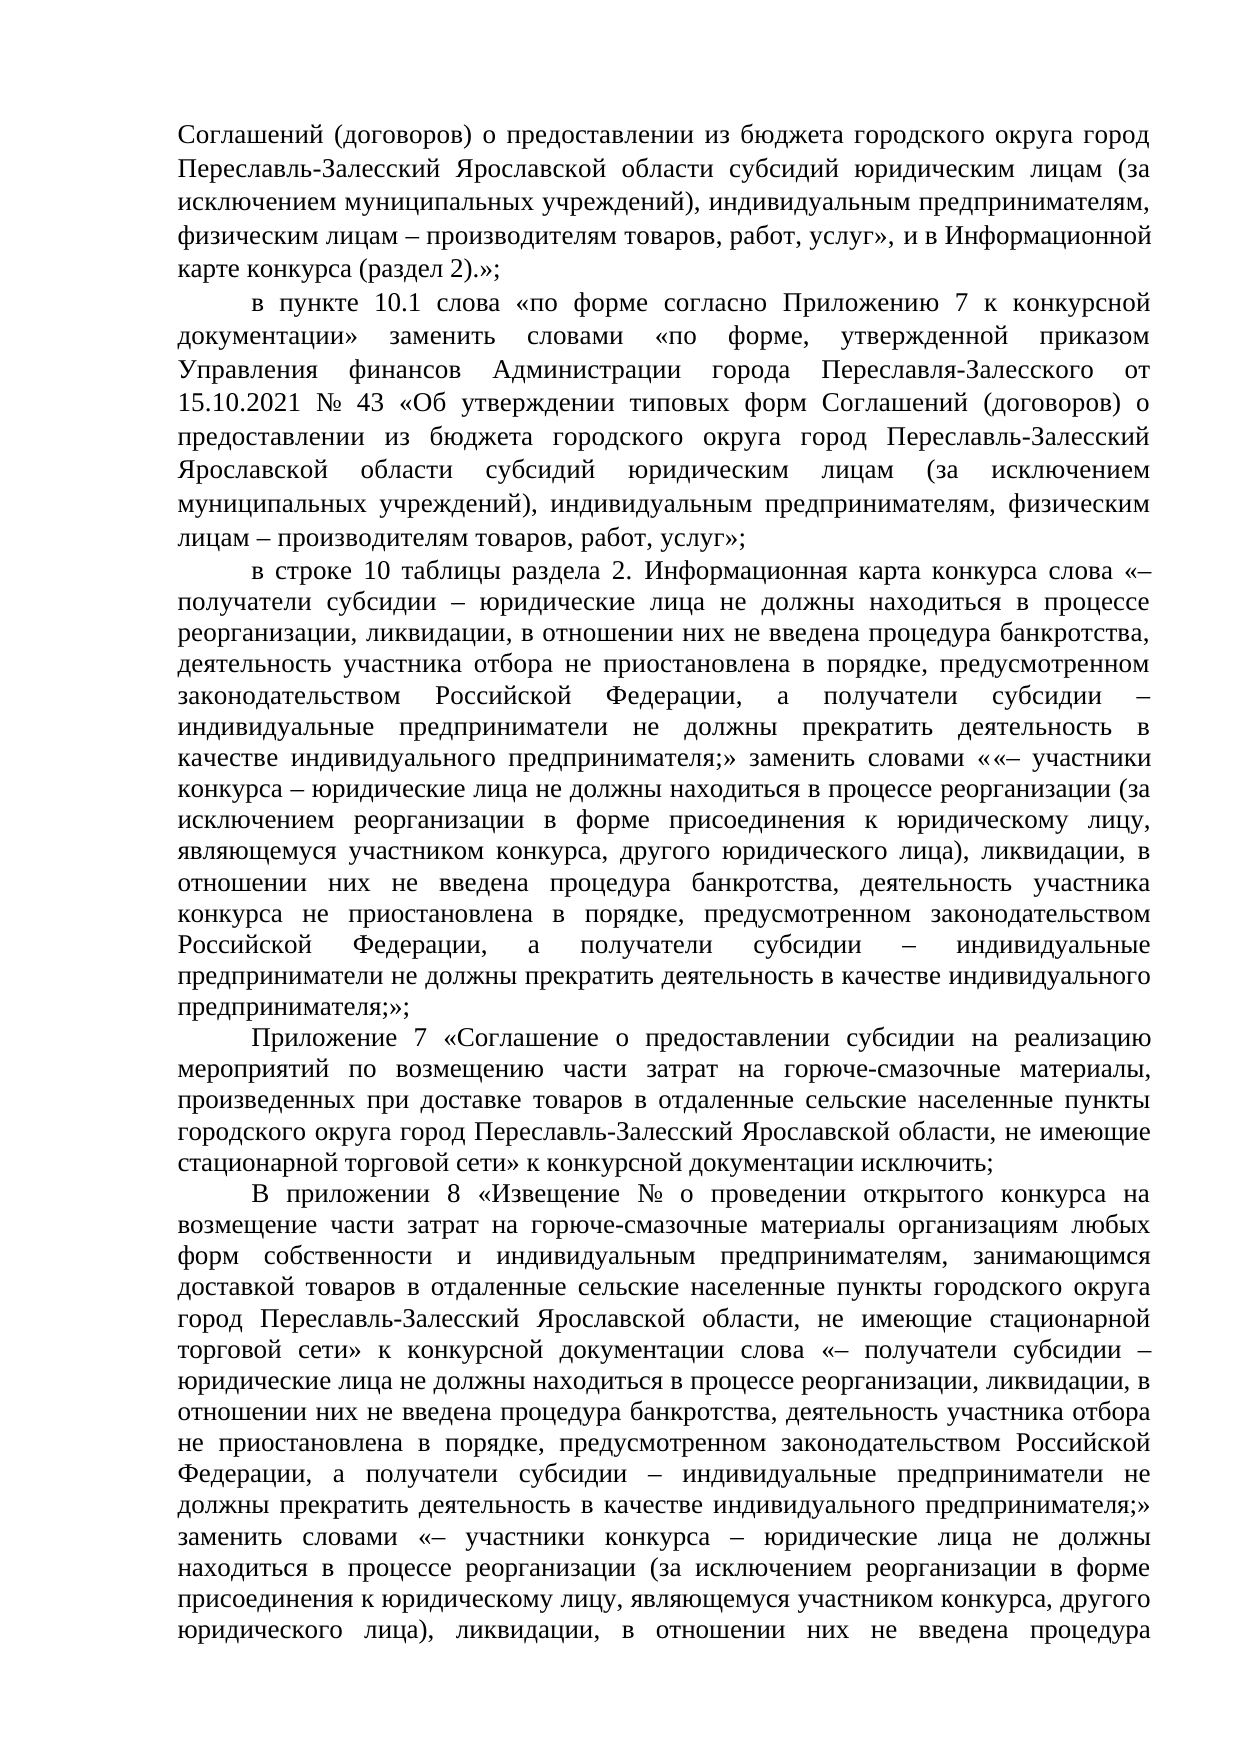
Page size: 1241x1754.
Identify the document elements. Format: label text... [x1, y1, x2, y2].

text в пункте 10.1 слова «по форме согласно Приложению 7 к конкурсной документации» заменить словами «по форме, утвержденной приказом Управления финансов Администрации города Переславля-Залесского от 15.10.2021 № 43 «Об утверждении типовых форм Соглашений (договоров) о предоставлении из бюджета городского округа город Переславль-Залесский Ярославской области субсидий юридическим лицам (за исключением муниципальных учреждений), индивидуальным предпринимателям, физическим лицам – производителям товаров, работ, услуг»; [177, 286, 1152, 552]
text Приложение 7 «Соглашение о предоставлении субсидии на реализацию мероприятий по возмещению части затрат на горюче-смазочные материалы, произведенных при доставке товаров в отдаленные сельские населенные пункты городского округа город Переславль-Залесский Ярославской области, не имеющие стационарной торговой сети» к конкурсной документации исключить; [177, 1021, 1152, 1177]
text в строке 10 таблицы раздела 2. Информационная карта конкурса слова «– получатели субсидии – юридические лица не должны находиться в процессе реорганизации, ликвидации, в отношении них не введена процедура банкротства, деятельность участника отбора не приостановлена в порядке, предусмотренном законодательством Российской Федерации, а получатели субсидии – индивидуальные предприниматели не должны прекратить деятельность в качестве индивидуального предпринимателя;» заменить словами ««– участники конкурса – юридические лица не должны находиться в процессе реорганизации (за исключением реорганизации в форме присоединения к юридическому лицу, являющемуся участником конкурса, другого юридического лица), ликвидации, в отношении них не введена процедура банкротства, деятельность участника конкурса не приостановлена в порядке, предусмотренном законодательством Российской Федерации, а получатели субсидии – индивидуальные предприниматели не должны прекратить деятельность в качестве индивидуального предпринимателя;»; [177, 554, 1152, 1021]
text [177, 118, 1152, 283]
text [177, 1177, 1152, 1644]
